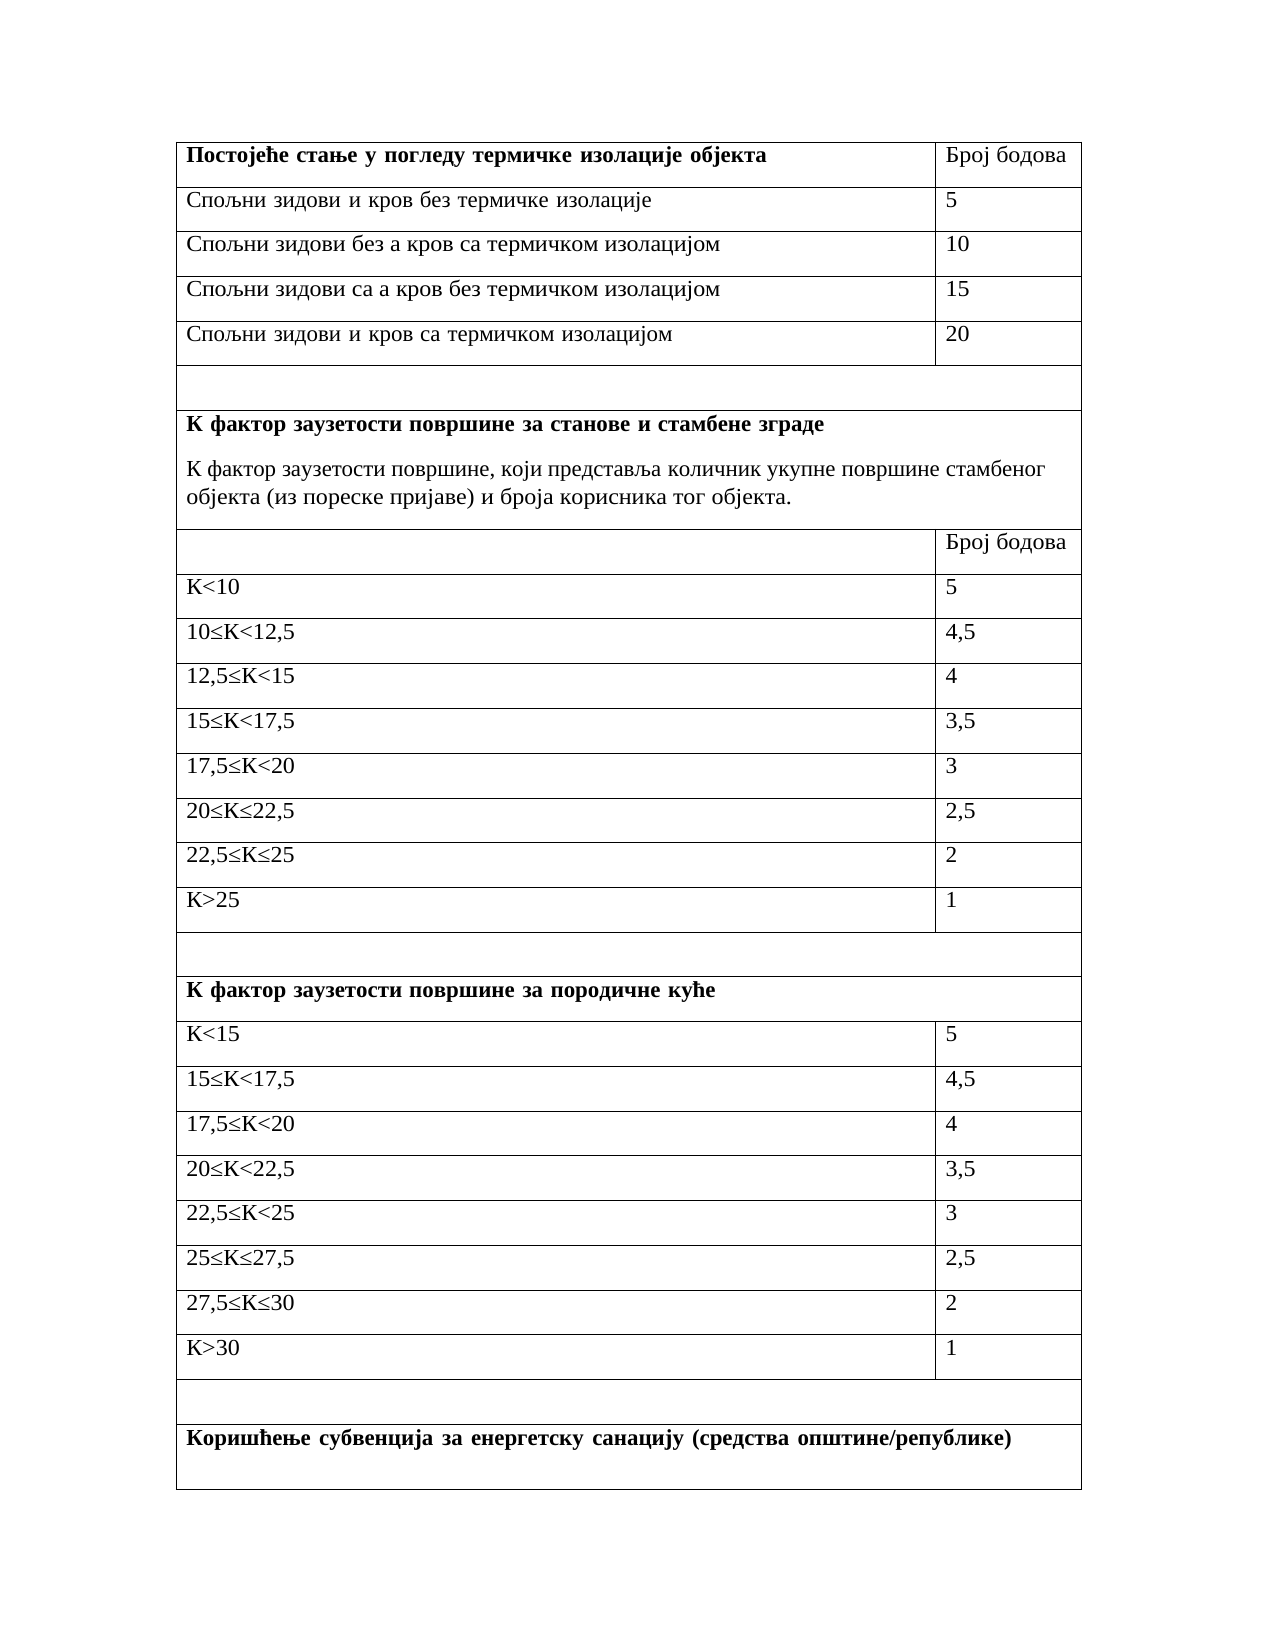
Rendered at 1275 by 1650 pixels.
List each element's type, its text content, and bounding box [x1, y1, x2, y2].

table_cell Спољни зидови са а кров без термичком изолацијом [177, 277, 935, 321]
table_cell [177, 530, 935, 574]
table_cell 2,5 [936, 1246, 1081, 1289]
table_cell 5 [936, 575, 1081, 618]
table_cell 3,5 [936, 1156, 1081, 1200]
table_cell К<15 [177, 1022, 935, 1066]
table_cell 3 [936, 1201, 1081, 1245]
table_cell Спољни зидови без а кров са термичком изолацијом [177, 232, 935, 276]
table_cell 4,5 [936, 619, 1081, 663]
table_cell 20 [936, 322, 1081, 365]
table_cell [177, 1380, 1081, 1424]
table_cell 20≤К<22,5 [177, 1156, 935, 1200]
table_cell 17,5≤К<20 [177, 754, 935, 797]
table_cell К>30 [177, 1335, 935, 1379]
table_cell 25≤К≤27,5 [177, 1246, 935, 1289]
table_cell К фактор заузетости површине за породичне куће [177, 977, 1081, 1021]
table_cell 2,5 [936, 799, 1081, 842]
table_cell 20≤К≤22,5 [177, 799, 935, 842]
table_cell 3 [936, 754, 1081, 797]
table_cell [177, 366, 1081, 410]
table_cell 4 [936, 1112, 1081, 1155]
table_cell 5 [936, 1022, 1081, 1066]
table_header Постојеће стање у погледу термичке изолације објекта [177, 143, 935, 186]
table_cell 12,5≤К<15 [177, 664, 935, 708]
table_cell 15≤К<17,5 [177, 709, 935, 753]
table_cell 15 [936, 277, 1081, 321]
table_cell К фактор заузетости површине за станове и стамбене зграде К фактор заузетости површине, који представља количник укупне површине стамбеног објекта (из пореске пријаве) и броја корисника тог објекта. [177, 411, 1081, 529]
table_cell Спољни зидови и кров са термичком изолацијом [177, 322, 935, 365]
table_header Број бодова [936, 143, 1081, 186]
table_cell 3,5 [936, 709, 1081, 753]
table_cell 1 [936, 1335, 1081, 1379]
table_cell К>25 [177, 888, 935, 932]
table_cell 22,5≤К<25 [177, 1201, 935, 1245]
table_cell 27,5≤К≤30 [177, 1291, 935, 1334]
table_cell 2 [936, 1291, 1081, 1334]
table_cell 15≤К<17,5 [177, 1067, 935, 1111]
table_cell К<10 [177, 575, 935, 618]
table_cell [177, 933, 1081, 976]
table_cell 10 [936, 232, 1081, 276]
table_cell 5 [936, 188, 1081, 231]
table_cell Спољни зидови и кров без термичке изолације [177, 188, 935, 231]
table_cell 2 [936, 843, 1081, 887]
table_cell 4 [936, 664, 1081, 708]
table_cell 17,5≤К<20 [177, 1112, 935, 1155]
table_cell Број бодова [936, 530, 1081, 574]
table_cell 4,5 [936, 1067, 1081, 1111]
table_cell 22,5≤К≤25 [177, 843, 935, 887]
table_cell 10≤К<12,5 [177, 619, 935, 663]
table_cell Коришћење субвенција за енергетску санацију (средства општине/републике) [177, 1425, 1081, 1489]
table_cell 1 [936, 888, 1081, 932]
